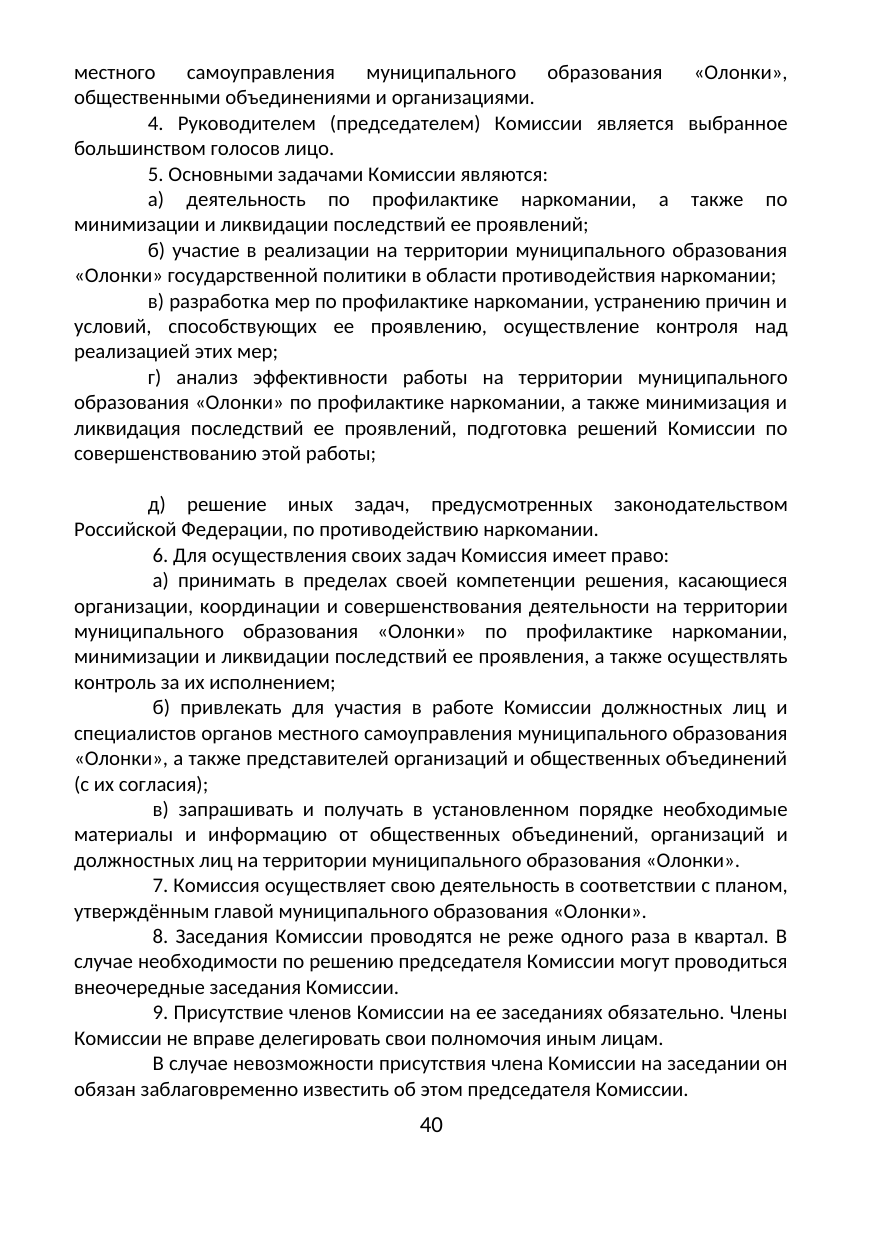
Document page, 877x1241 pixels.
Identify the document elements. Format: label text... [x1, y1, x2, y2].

text д) решение иных задач, предусмотренных законодательством Российской Федерации, по противодействию наркомании. [74, 491, 788, 542]
text г) анализ эффективности работы на территории муниципального образования «Олонки» по профилактике наркомании, а также минимизация и ликвидация последствий ее проявлений, подготовка решений Комиссии по совершенствованию этой работы; [74, 364, 788, 466]
text а) принимать в пределах своей компетенции решения, касающиеся организации, координации и совершенствования деятельности на территории муниципального образования «Олонки» по профилактике наркомании, минимизации и ликвидации последствий ее проявления, а также осуществлять контроль за их исполнением; [74, 567, 788, 694]
text 8. Заседания Комиссии проводятся не реже одного раза в квартал. В случае необходимости по решению председателя Комиссии могут проводиться внеочередные заседания Комиссии. [74, 923, 788, 999]
text в) разработка мер по профилактике наркомании, устранению причин и условий, способствующих ее проявлению, осуществление контроля над реализацией этих мер; [74, 288, 788, 364]
text 9. Присутствие членов Комиссии на ее заседаниях обязательно. Члены Комиссии не вправе делегировать свои полномочия иным лицам. [74, 999, 788, 1050]
text 7. Комиссия осуществляет свою деятельность в соответствии с планом, утверждённым главой муниципального образования «Олонки». [74, 872, 788, 923]
text В случае невозможности присутствия члена Комиссии на заседании он обязан заблаговременно известить об этом председателя Комиссии. [74, 1050, 788, 1101]
text 6. Для осуществления своих задач Комиссия имеет право: [74, 542, 788, 567]
text 4. Руководителем (председателем) Комиссии является выбранное большинством голосов лицо. [74, 110, 788, 161]
text в) запрашивать и получать в установленном порядке необходимые материалы и информацию от общественных объединений, организаций и должностных лиц на территории муниципального образования «Олонки». [74, 796, 788, 872]
text б) привлекать для участия в работе Комиссии должностных лиц и специалистов органов местного самоуправления муниципального образования «Олонки», а также представителей организаций и общественных объединений (с их согласия); [74, 694, 788, 796]
text б) участие в реализации на территории муниципального образования «Олонки» государственной политики в области противодействия наркомании; [74, 237, 788, 288]
text 5. Основными задачами Комиссии являются: [74, 161, 788, 186]
text а) деятельность по профилактике наркомании, а также по минимизации и ликвидации последствий ее проявлений; [74, 186, 788, 237]
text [74, 59, 788, 110]
